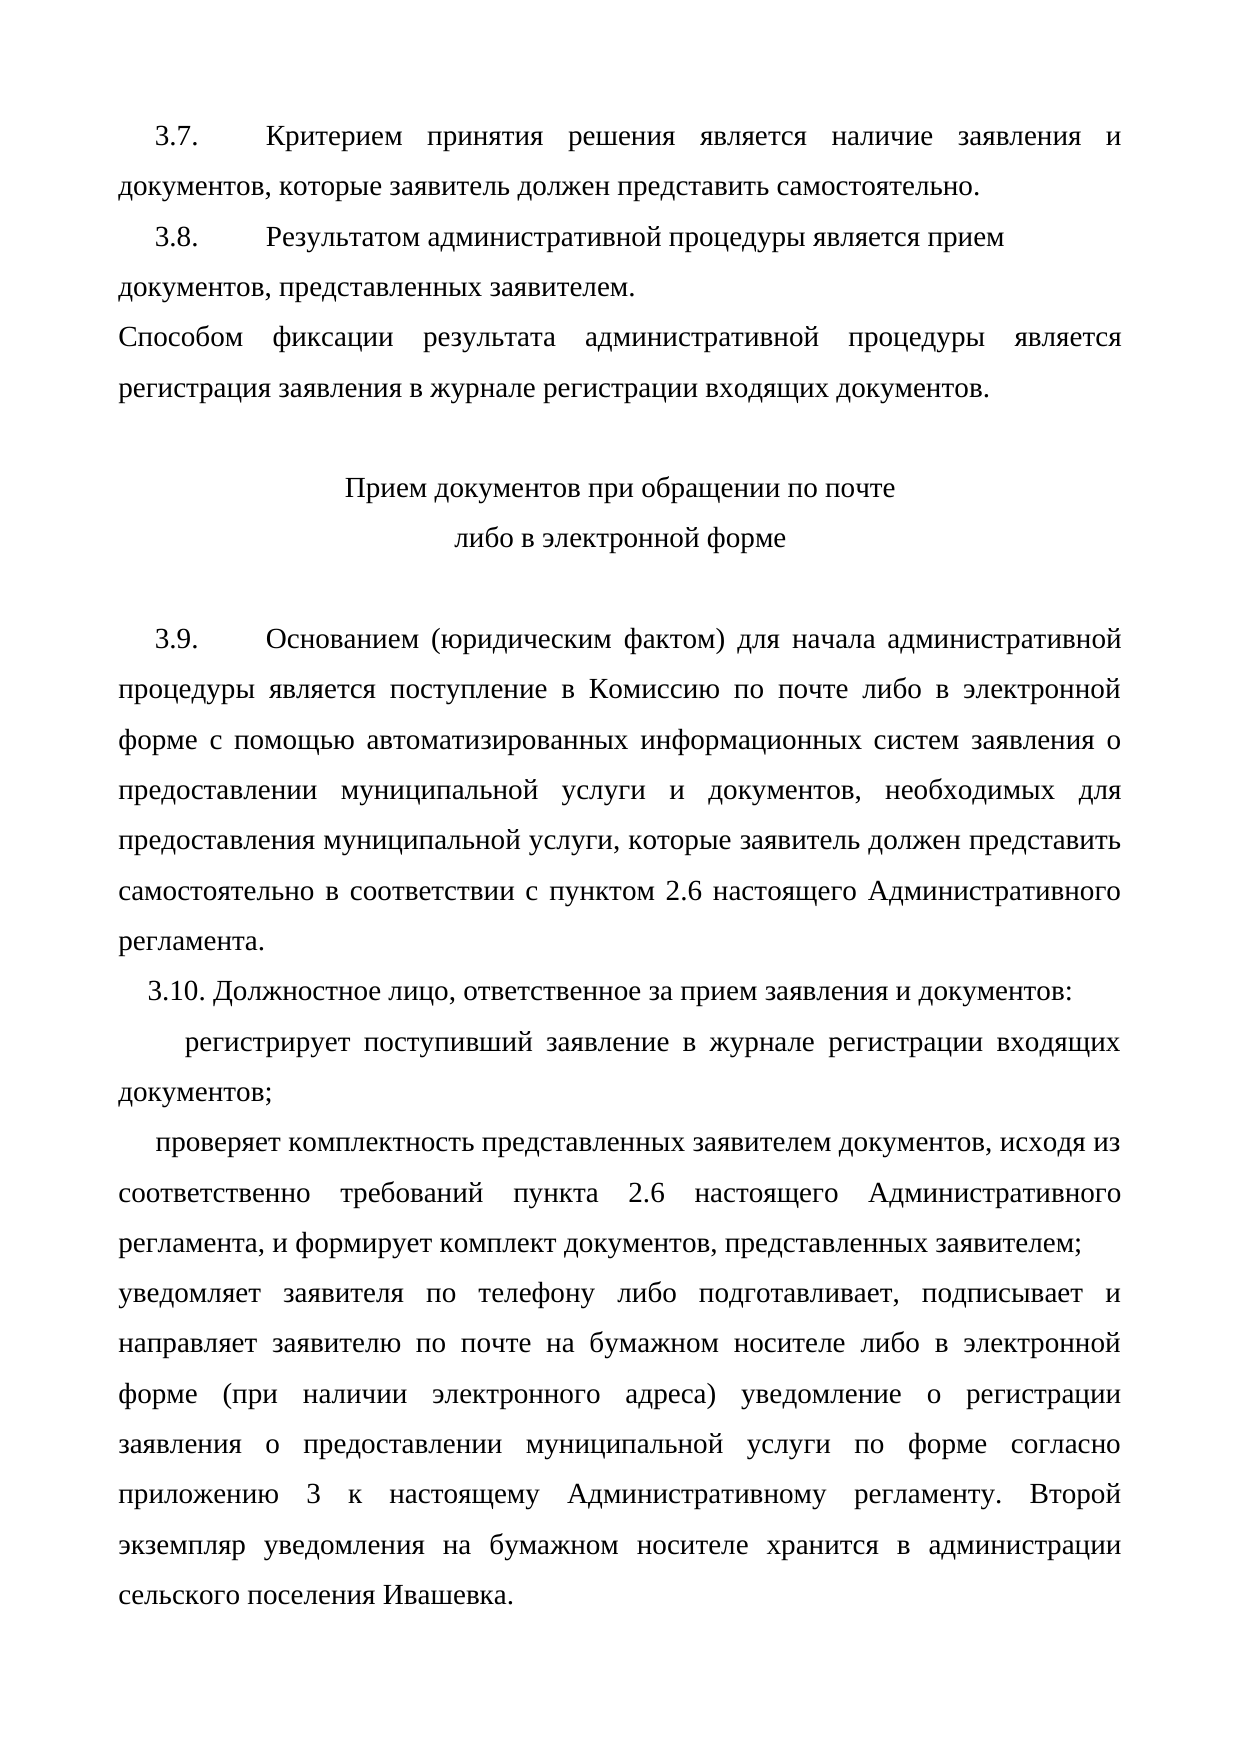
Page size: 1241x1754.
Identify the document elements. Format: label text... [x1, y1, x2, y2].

text 3.8. Результатом административной процедуры является прием [118, 219, 1122, 252]
text регистрирует поступивший заявление в журнале регистрации входящих документов; [118, 1024, 1122, 1108]
text Способом фиксации результата административной процедуры является регистрация заявления в журнале регистрации входящих документов. [118, 319, 1122, 403]
text документов, представленных заявителем. [118, 269, 1122, 303]
text 3.7. Критерием принятия решения является наличие заявления и документов, которые заявитель должен представить самостоятельно. [118, 118, 1122, 202]
text уведомляет заявителя по телефону либо подготавливает, подписывает и направляет заявителю по почте на бумажном носителе либо в электронной форме (при наличии электронного адреса) уведомление о регистрации заявления о предоставлении муниципальной услуги по форме согласно приложению 3 к настоящему Административному регламенту. Второй экземпляр уведомления на бумажном носителе хранится в администрации сельского поселения Ивашевка. [118, 1275, 1122, 1611]
text либо в электронной форме [118, 521, 1122, 554]
text проверяет комплектность представленных заявителем документов, исходя из соответственно требований пункта 2.6 настоящего Административного регламента, и формирует комплект документов, представленных заявителем; [118, 1124, 1122, 1258]
text Прием документов при обращении по почте [118, 470, 1122, 504]
text 3.9. Основанием (юридическим фактом) для начала административной процедуры является поступление в Комиссию по почте либо в электронной форме с помощью автоматизированных информационных систем заявления о предоставлении муниципальной услуги и документов, необходимых для предоставления муниципальной услуги, которые заявитель должен представить самостоятельно в соответствии с пунктом 2.6 настоящего Административного регламента. [118, 621, 1122, 957]
text 3.10. Должностное лицо, ответственное за прием заявления и документов: [118, 973, 1122, 1007]
